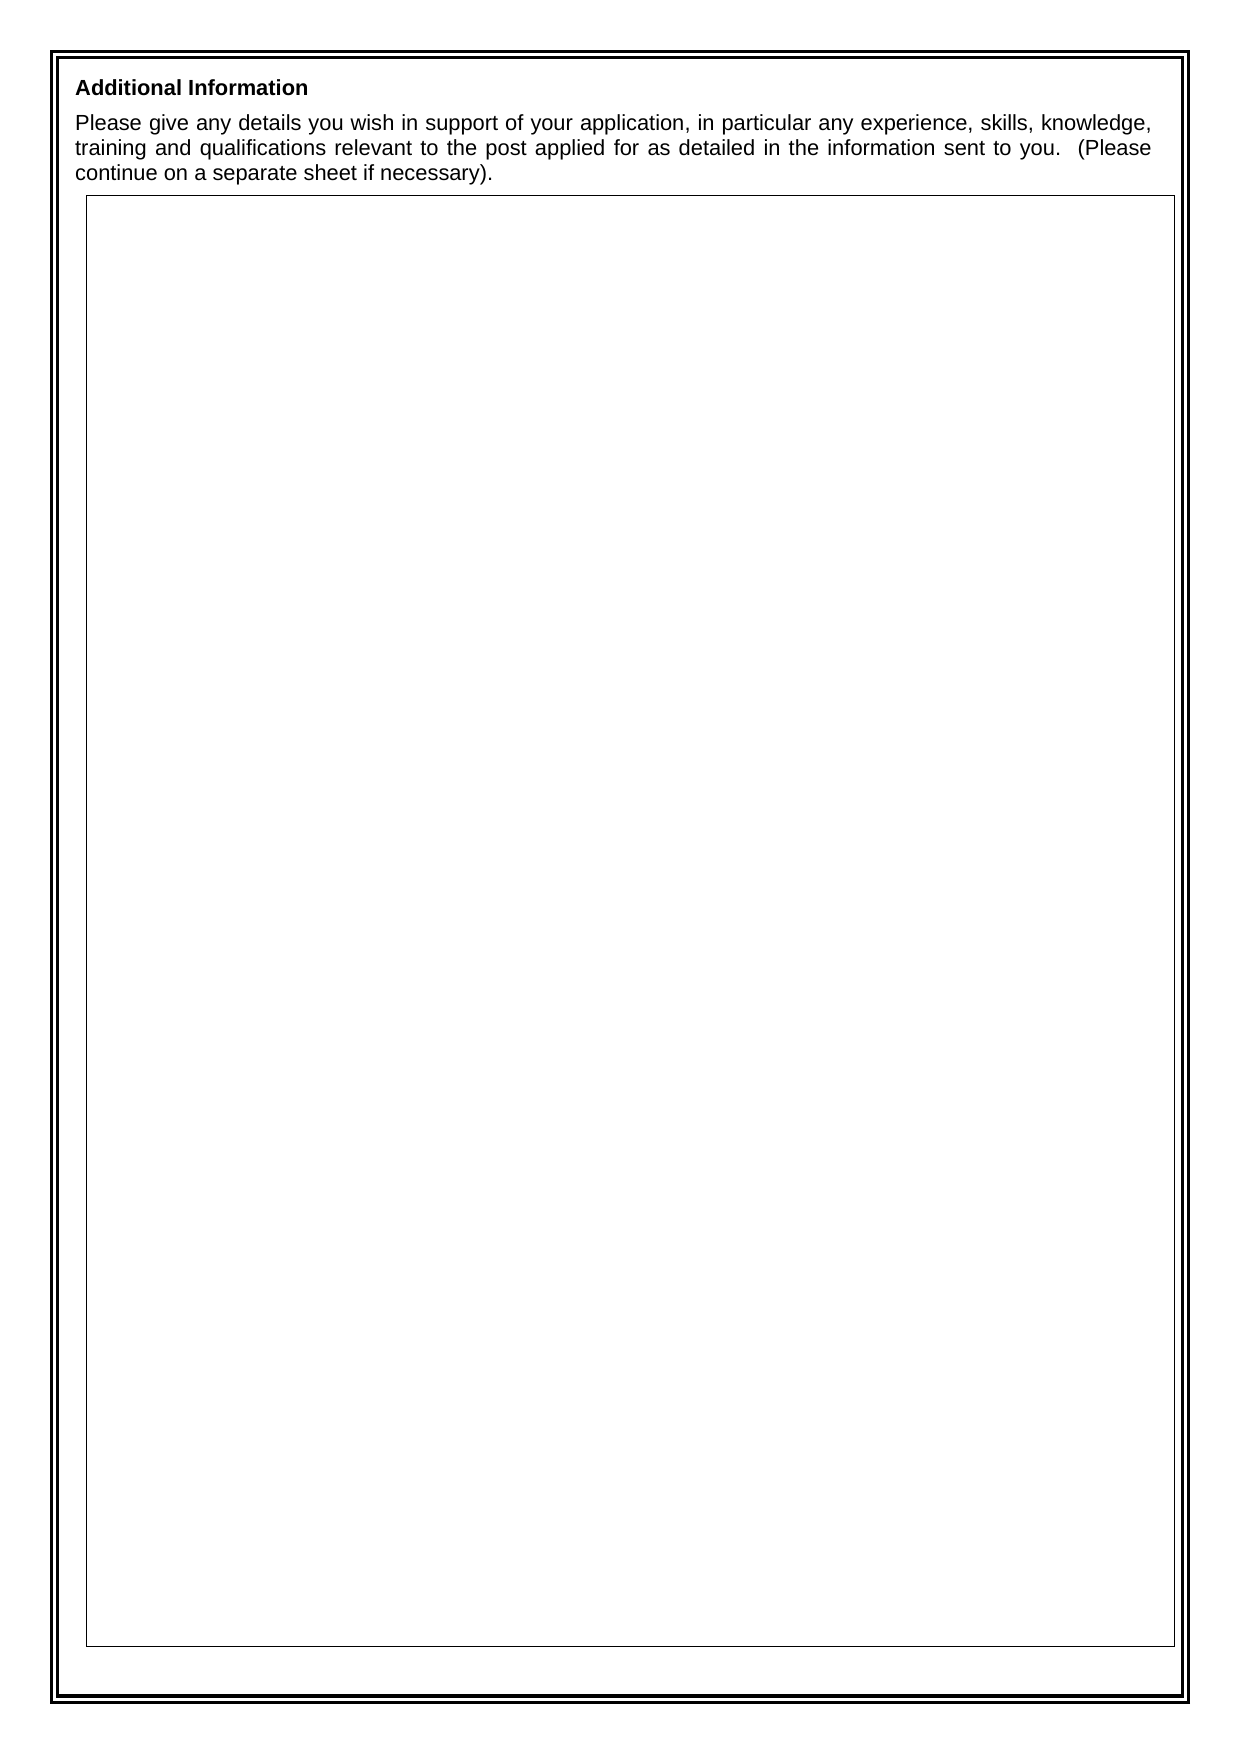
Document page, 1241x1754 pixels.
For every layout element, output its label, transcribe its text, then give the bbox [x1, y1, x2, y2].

subtitle Additional Information [75, 75, 1153, 100]
text Please give any details you wish in support of your application, in particular any experience, skills, knowledge, training and qualifications relevant to the post applied for as detailed in the information sent to you. (Please continue on a separate sheet if necessary). [75, 110, 1153, 186]
table_header [87, 196, 1174, 1646]
